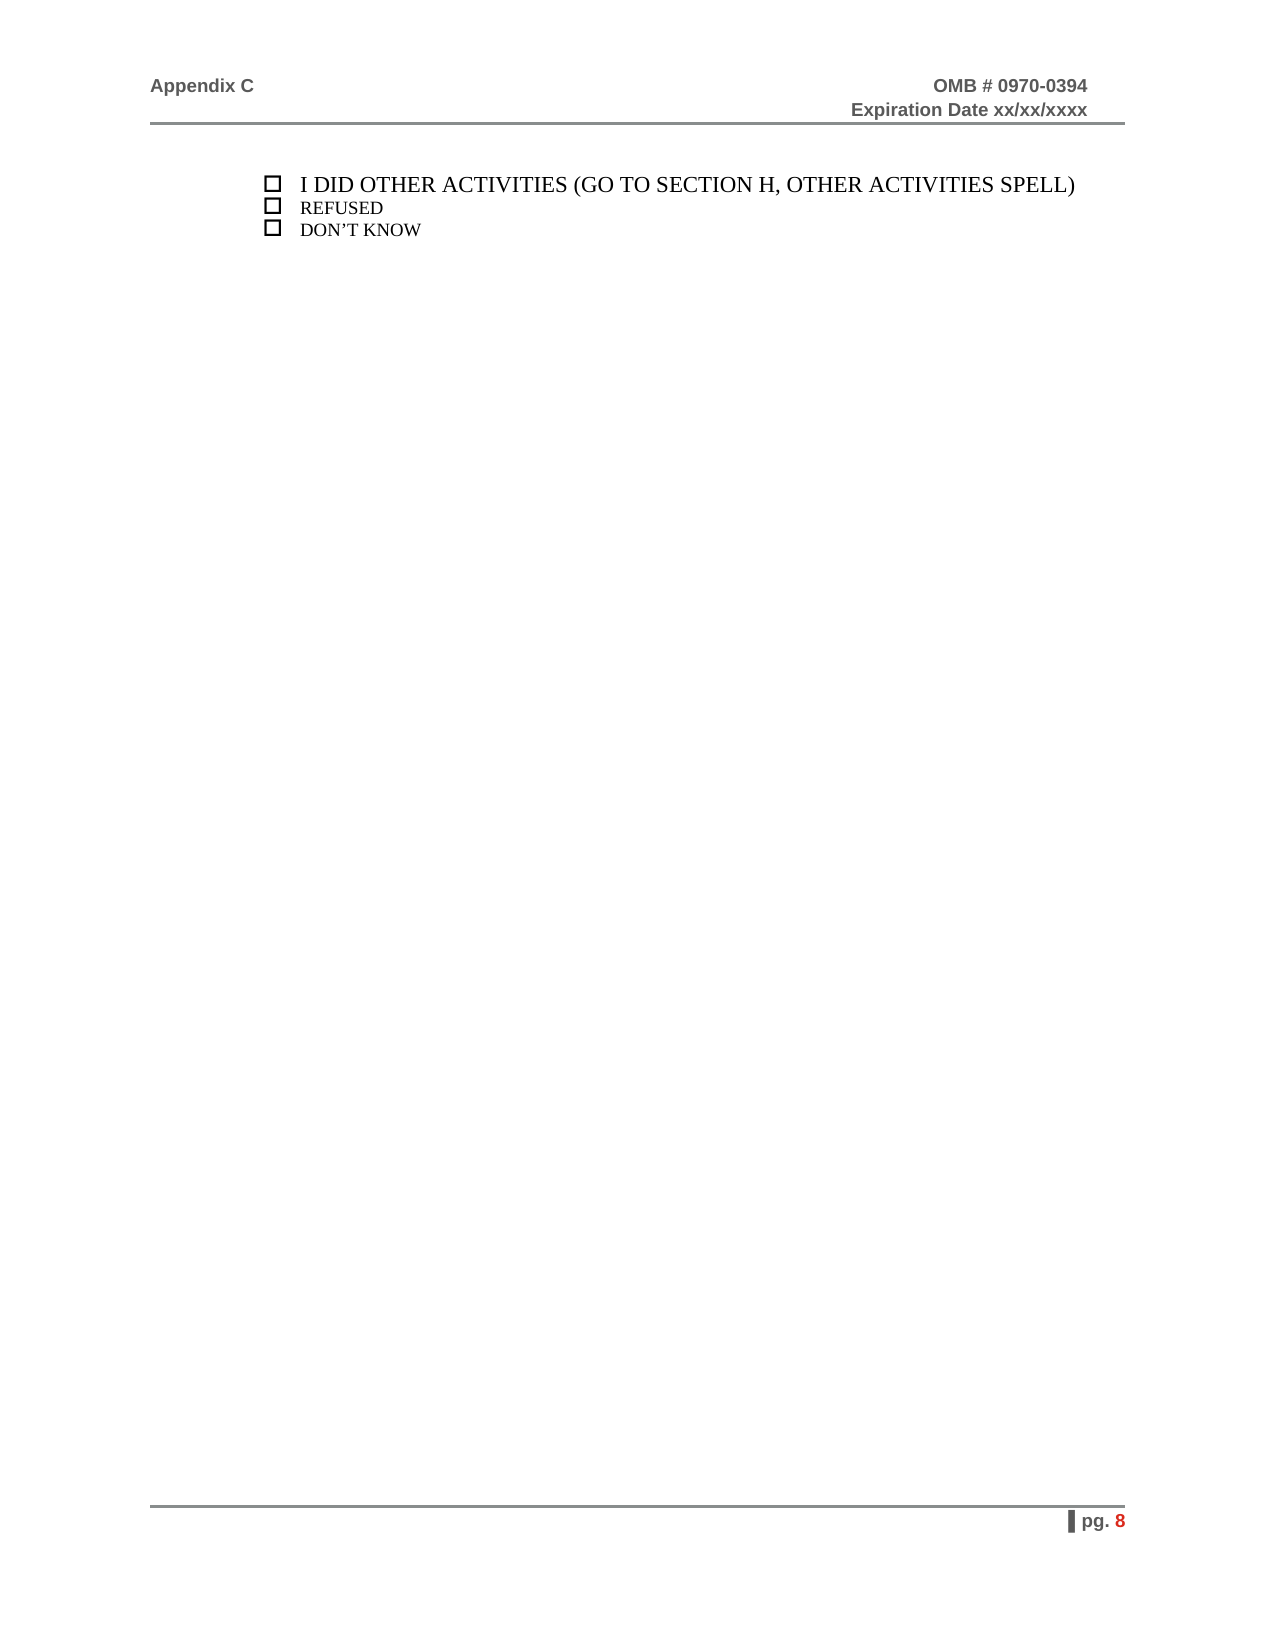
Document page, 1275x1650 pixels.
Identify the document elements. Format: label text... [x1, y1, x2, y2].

list I DID OTHER ACTIVITIES (GO TO SECTION H, OTHER ACTIVITIES SPELL) [262, 171, 1125, 197]
list DON’T KNOW [262, 219, 1125, 242]
list REFUSED [262, 197, 1125, 219]
